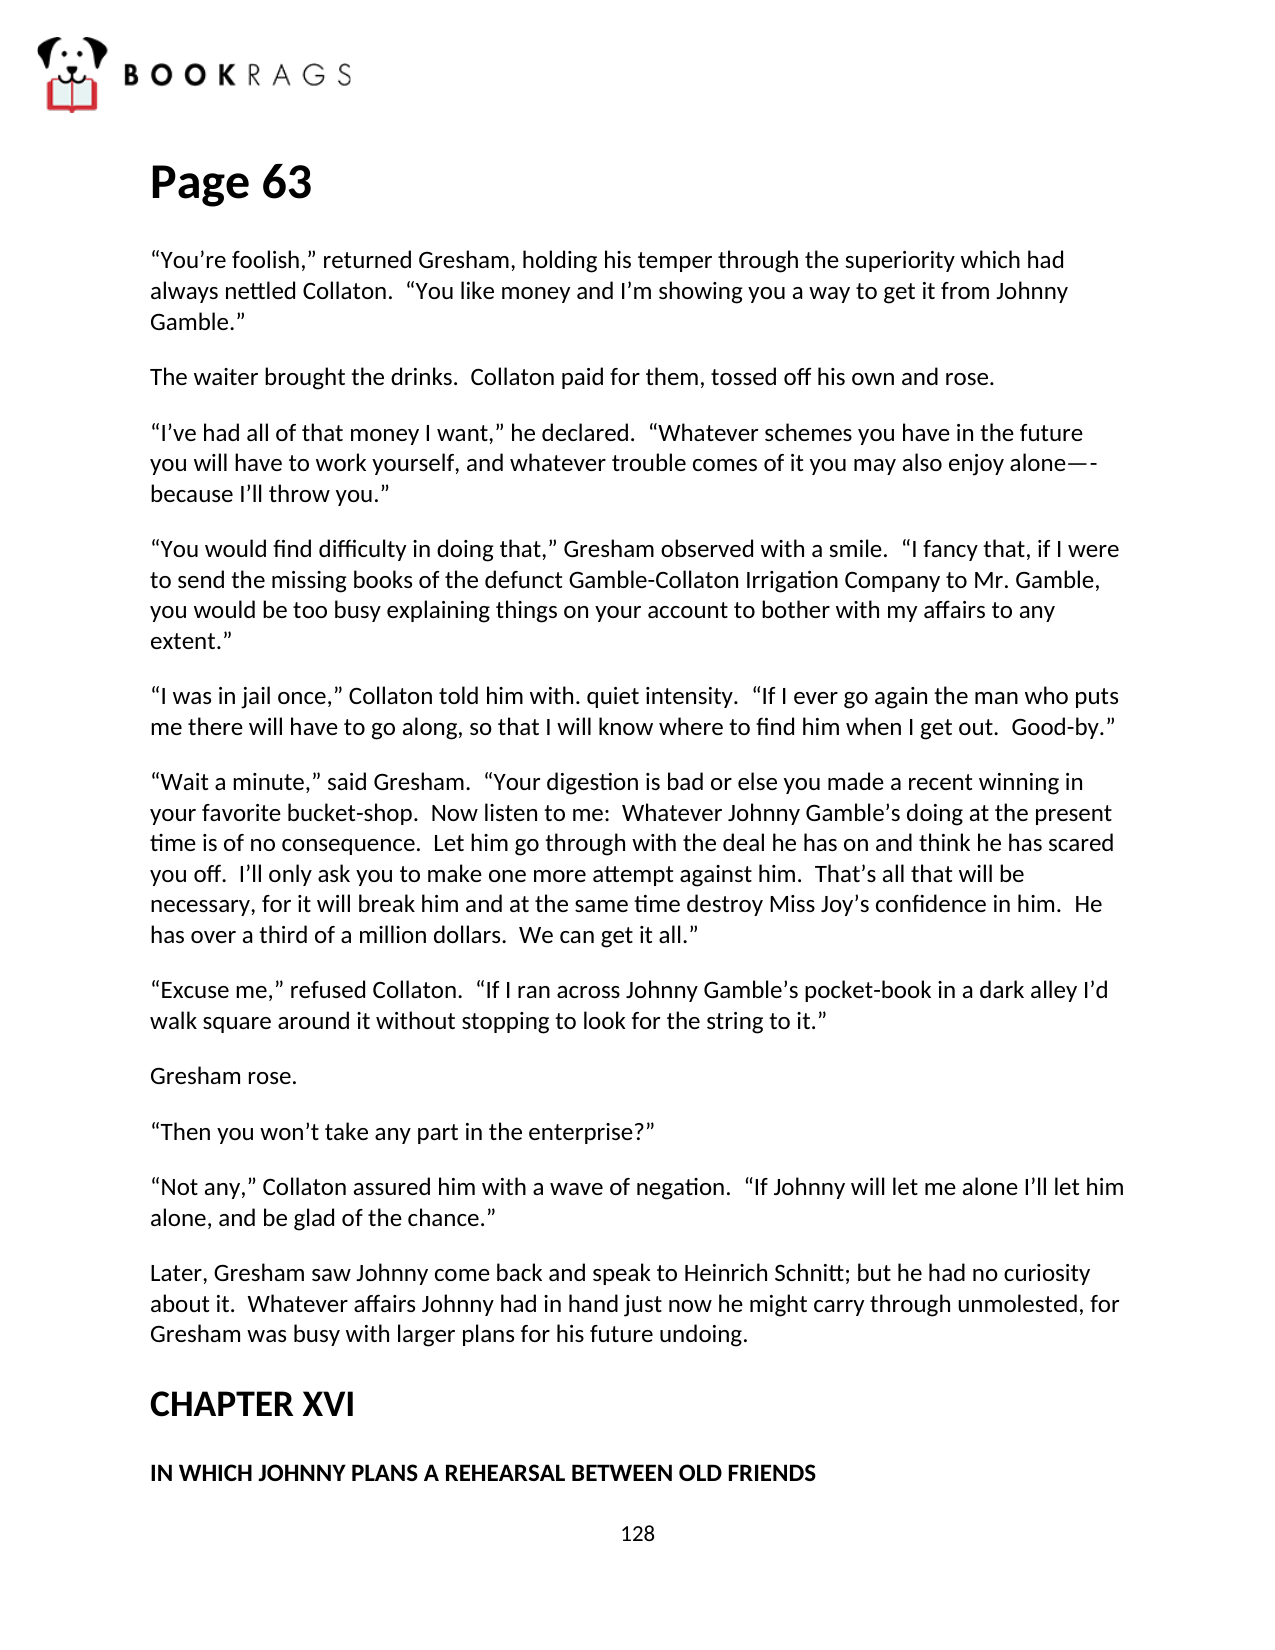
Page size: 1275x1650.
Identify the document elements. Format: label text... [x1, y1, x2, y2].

text “You’re foolish,” returned Gresham, holding his temper through the superiority which had always nettled Collaton. “You like money and I’m showing you a way to get it from Johnny Gamble.” [150, 244, 1125, 336]
text “You would find difficulty in doing that,” Gresham observed with a smile. “I fancy that, if I were to send the missing books of the defunct Gamble-Collaton Irrigation Company to Mr. Gamble, you would be too busy explaining things on your account to bother with my affairs to any extent.” [150, 533, 1125, 655]
text Later, Gresham saw Johnny come back and speak to Heinrich Schnitt; but he had no curiosity about it. Whatever affairs Johnny had in hand just now he might carry through unmolested, for Gresham was busy with larger plans for his future undoing. [150, 1258, 1125, 1349]
text “I was in jail once,” Collaton told him with. quiet intensity. “If I ever go again the man who puts me there will have to go along, so that I will know where to find him when I get out. Good-by.” [150, 680, 1125, 741]
text “Then you won’t take any part in the enterprise?” [150, 1116, 1125, 1147]
text Page 63 [150, 150, 1125, 211]
text “Wait a minute,” said Gresham. “Your digestion is bad or else you made a recent winning in your favorite bucket-shop. Now listen to me: Whatever Johnny Gamble’s doing at the present time is of no consequence. Let him go through with the deal he has on and think he has scared you off. I’ll only ask you to make one more attempt against him. That’s all that will be necessary, for it will break him and at the same time destroy Miss Joy’s confidence in him. He has over a third of a million dollars. We can get it all.” [150, 766, 1125, 949]
text “I’ve had all of that money I want,” he declared. “Whatever schemes you have in the future you will have to work yourself, and whatever trouble comes of it you may also enjoy alone—­because I’ll throw you.” [150, 417, 1125, 508]
text IN WHICH JOHNNY PLANS A REHEARSAL BETWEEN OLD FRIENDS [150, 1457, 1125, 1488]
picture [37, 37, 351, 113]
text “Not any,” Collaton assured him with a wave of negation. “If Johnny will let me alone I’ll let him alone, and be glad of the chance.” [150, 1172, 1125, 1233]
text Gresham rose. [150, 1061, 1125, 1091]
text “Excuse me,” refused Collaton. “If I ran across Johnny Gamble’s pocket-book in a dark alley I’d walk square around it without stopping to look for the string to it.” [150, 974, 1125, 1036]
text CHAPTER XVI [150, 1380, 1125, 1426]
text The waiter brought the drinks. Collaton paid for them, tossed off his own and rose. [150, 361, 1125, 392]
